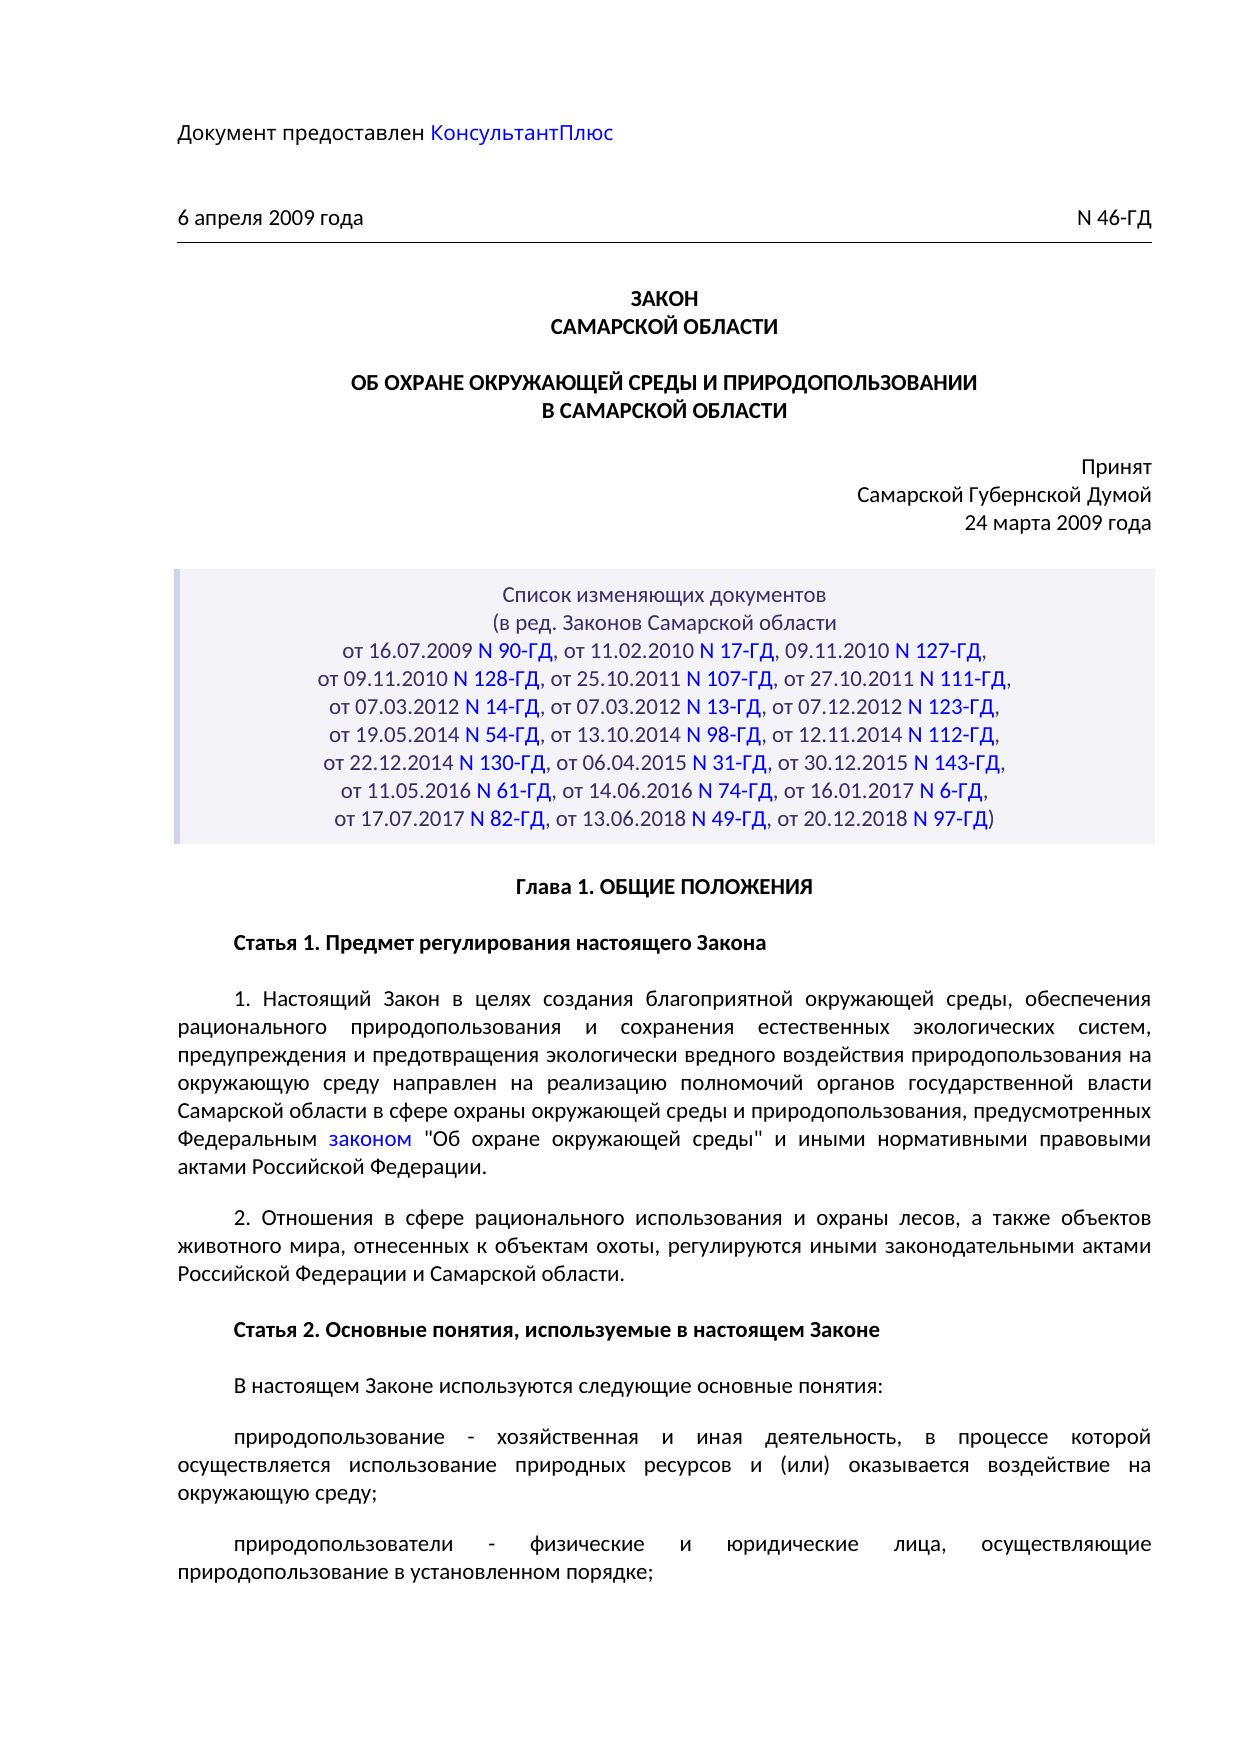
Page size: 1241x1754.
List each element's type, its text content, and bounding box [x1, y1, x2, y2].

title В САМАРСКОЙ ОБЛАСТИ [177, 396, 1152, 424]
title ОБ ОХРАНЕ ОКРУЖАЮЩЕЙ СРЕДЫ И ПРИРОДОПОЛЬЗОВАНИИ [177, 368, 1152, 396]
table_header N 46-ГД [664, 203, 1152, 231]
text природопользование - хозяйственная и иная деятельность, в процессе которой осуществляется использование природных ресурсов и (или) оказывается воздействие на окружающую среду; [177, 1422, 1152, 1506]
text 2. Отношения в сфере рационального использования и охраны лесов, а также объектов животного мира, отнесенных к объектам охоты, регулируются иными законодательными актами Российской Федерации и Самарской области. [177, 1203, 1152, 1287]
title Статья 1. Предмет регулирования настоящего Закона [177, 928, 1152, 956]
title Глава 1. ОБЩИЕ ПОЛОЖЕНИЯ [177, 872, 1152, 900]
text 1. Настоящий Закон в целях создания благоприятной окружающей среды, обеспечения рационального природопользования и сохранения естественных экологических систем, предупреждения и предотвращения экологически вредного воздействия природопользования на окружающую среду направлен на реализацию полномочий органов государственной власти Самарской области в сфере охраны окружающей среды и природопользования, предусмотренных Федеральным законом "Об охране окружающей среды" и иными нормативными правовыми актами Российской Федерации. [177, 984, 1152, 1180]
title ЗАКОН [177, 284, 1152, 312]
table_header 6 апреля 2009 года [177, 203, 664, 231]
text 24 марта 2009 года [177, 508, 1152, 536]
table_header Список изменяющих документов (в ред. Законов Самарской области от 16.07.2009 N 90-ГД, от 11.02.2010 N 17-ГД, 09.11.2010 N 127-ГД, от 09.11.2010 N 128-ГД, от 25.10.2011 N 107-ГД, от 27.10.2011 N 111-ГД, от 07.03.2012 N 14-ГД, от 07.03.2012 N 13-ГД, от 07.12.2012 N 123-ГД, от 19.05.2014 N 54-ГД, от 13.10.2014 N 98-ГД, от 12.11.2014 N 112-ГД, от 22.12.2014 N 130-ГД, от 06.04.2015 N 31-ГД, от 30.12.2015 N 143-ГД, от 11.05.2016 N 61-ГД, от 14.06.2016 N 74-ГД, от 16.01.2017 N 6-ГД, от 17.07.2017 N 82-ГД, от 13.06.2018 N 49-ГД, от 20.12.2018 N 97-ГД) [180, 569, 1149, 844]
text Самарской Губернской Думой [177, 480, 1152, 508]
text природопользователи - физические и юридические лица, осуществляющие природопользование в установленном порядке; [177, 1529, 1152, 1585]
title САМАРСКОЙ ОБЛАСТИ [177, 312, 1152, 340]
text Принят [177, 452, 1152, 480]
title Статья 2. Основные понятия, используемые в настоящем Законе [177, 1315, 1152, 1343]
text В настоящем Законе используются следующие основные понятия: [177, 1371, 1152, 1399]
title Документ предоставлен КонсультантПлюс [177, 118, 1152, 175]
